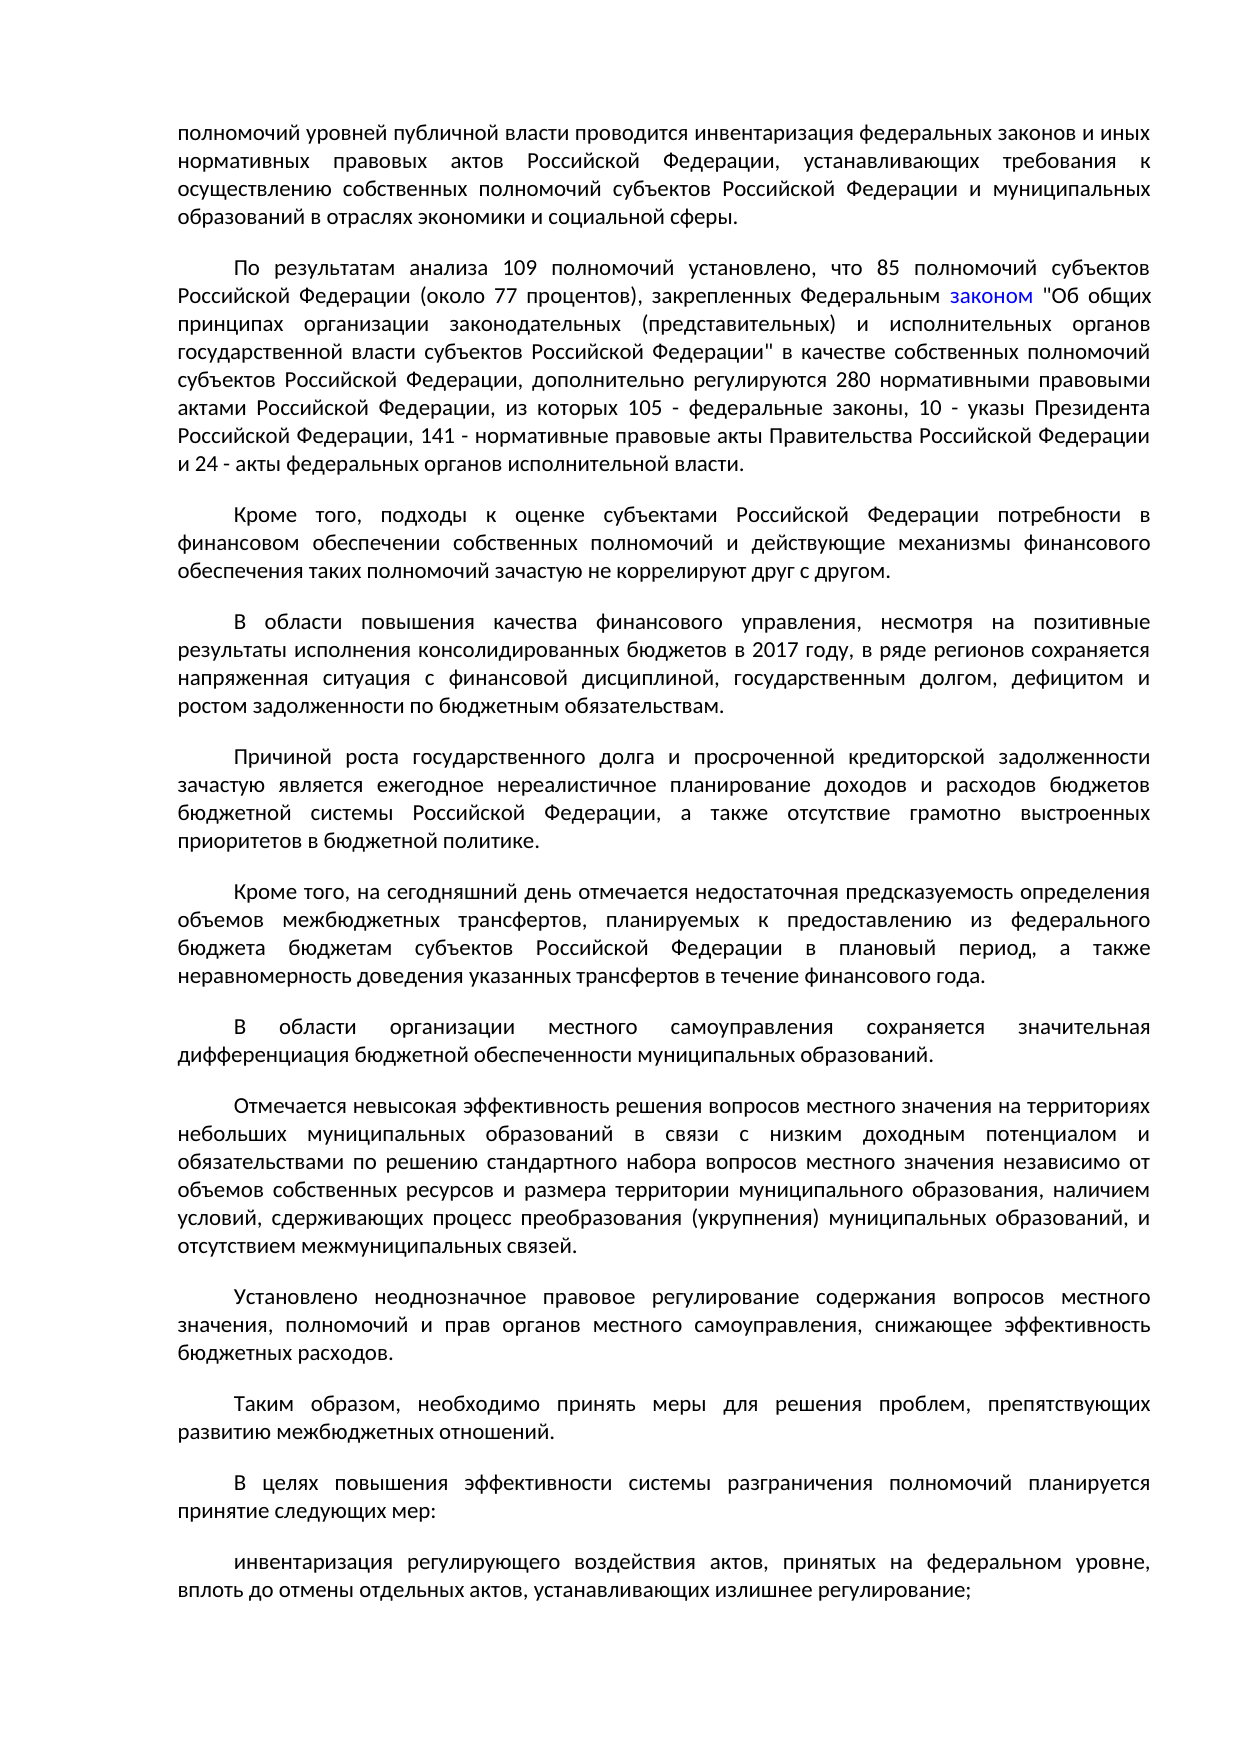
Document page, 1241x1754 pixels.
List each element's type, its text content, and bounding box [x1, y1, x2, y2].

text Установлено неоднозначное правовое регулирование содержания вопросов местного значения, полномочий и прав органов местного самоуправления, снижающее эффективность бюджетных расходов. [177, 1282, 1152, 1366]
text инвентаризация регулирующего воздействия актов, принятых на федеральном уровне, вплоть до отмены отдельных актов, устанавливающих излишнее регулирование; [177, 1547, 1152, 1603]
text В области организации местного самоуправления сохраняется значительная дифференциация бюджетной обеспеченности муниципальных образований. [177, 1012, 1152, 1068]
text Отмечается невысокая эффективность решения вопросов местного значения на территориях небольших муниципальных образований в связи с низким доходным потенциалом и обязательствами по решению стандартного набора вопросов местного значения независимо от объемов собственных ресурсов и размера территории муниципального образования, наличием условий, сдерживающих процесс преобразования (укрупнения) муниципальных образований, и отсутствием межмуниципальных связей. [177, 1091, 1152, 1259]
text По результатам анализа 109 полномочий установлено, что 85 полномочий субъектов Российской Федерации (около 77 процентов), закрепленных Федеральным законом "Об общих принципах организации законодательных (представительных) и исполнительных органов государственной власти субъектов Российской Федерации" в качестве собственных полномочий субъектов Российской Федерации, дополнительно регулируются 280 нормативными правовыми актами Российской Федерации, из которых 105 - федеральные законы, 10 - указы Президента Российской Федерации, 141 - нормативные правовые акты Правительства Российской Федерации и 24 - акты федеральных органов исполнительной власти. [177, 253, 1152, 477]
text Кроме того, на сегодняшний день отмечается недостаточная предсказуемость определения объемов межбюджетных трансфертов, планируемых к предоставлению из федерального бюджета бюджетам субъектов Российской Федерации в плановый период, а также неравномерность доведения указанных трансфертов в течение финансового года. [177, 877, 1152, 989]
text Таким образом, необходимо принять меры для решения проблем, препятствующих развитию межбюджетных отношений. [177, 1389, 1152, 1445]
text Кроме того, подходы к оценке субъектами Российской Федерации потребности в финансовом обеспечении собственных полномочий и действующие механизмы финансового обеспечения таких полномочий зачастую не коррелируют друг с другом. [177, 500, 1152, 584]
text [177, 118, 1152, 230]
text Причиной роста государственного долга и просроченной кредиторской задолженности зачастую является ежегодное нереалистичное планирование доходов и расходов бюджетов бюджетной системы Российской Федерации, а также отсутствие грамотно выстроенных приоритетов в бюджетной политике. [177, 742, 1152, 854]
text В области повышения качества финансового управления, несмотря на позитивные результаты исполнения консолидированных бюджетов в 2017 году, в ряде регионов сохраняется напряженная ситуация с финансовой дисциплиной, государственным долгом, дефицитом и ростом задолженности по бюджетным обязательствам. [177, 607, 1152, 719]
text В целях повышения эффективности системы разграничения полномочий планируется принятие следующих мер: [177, 1468, 1152, 1524]
